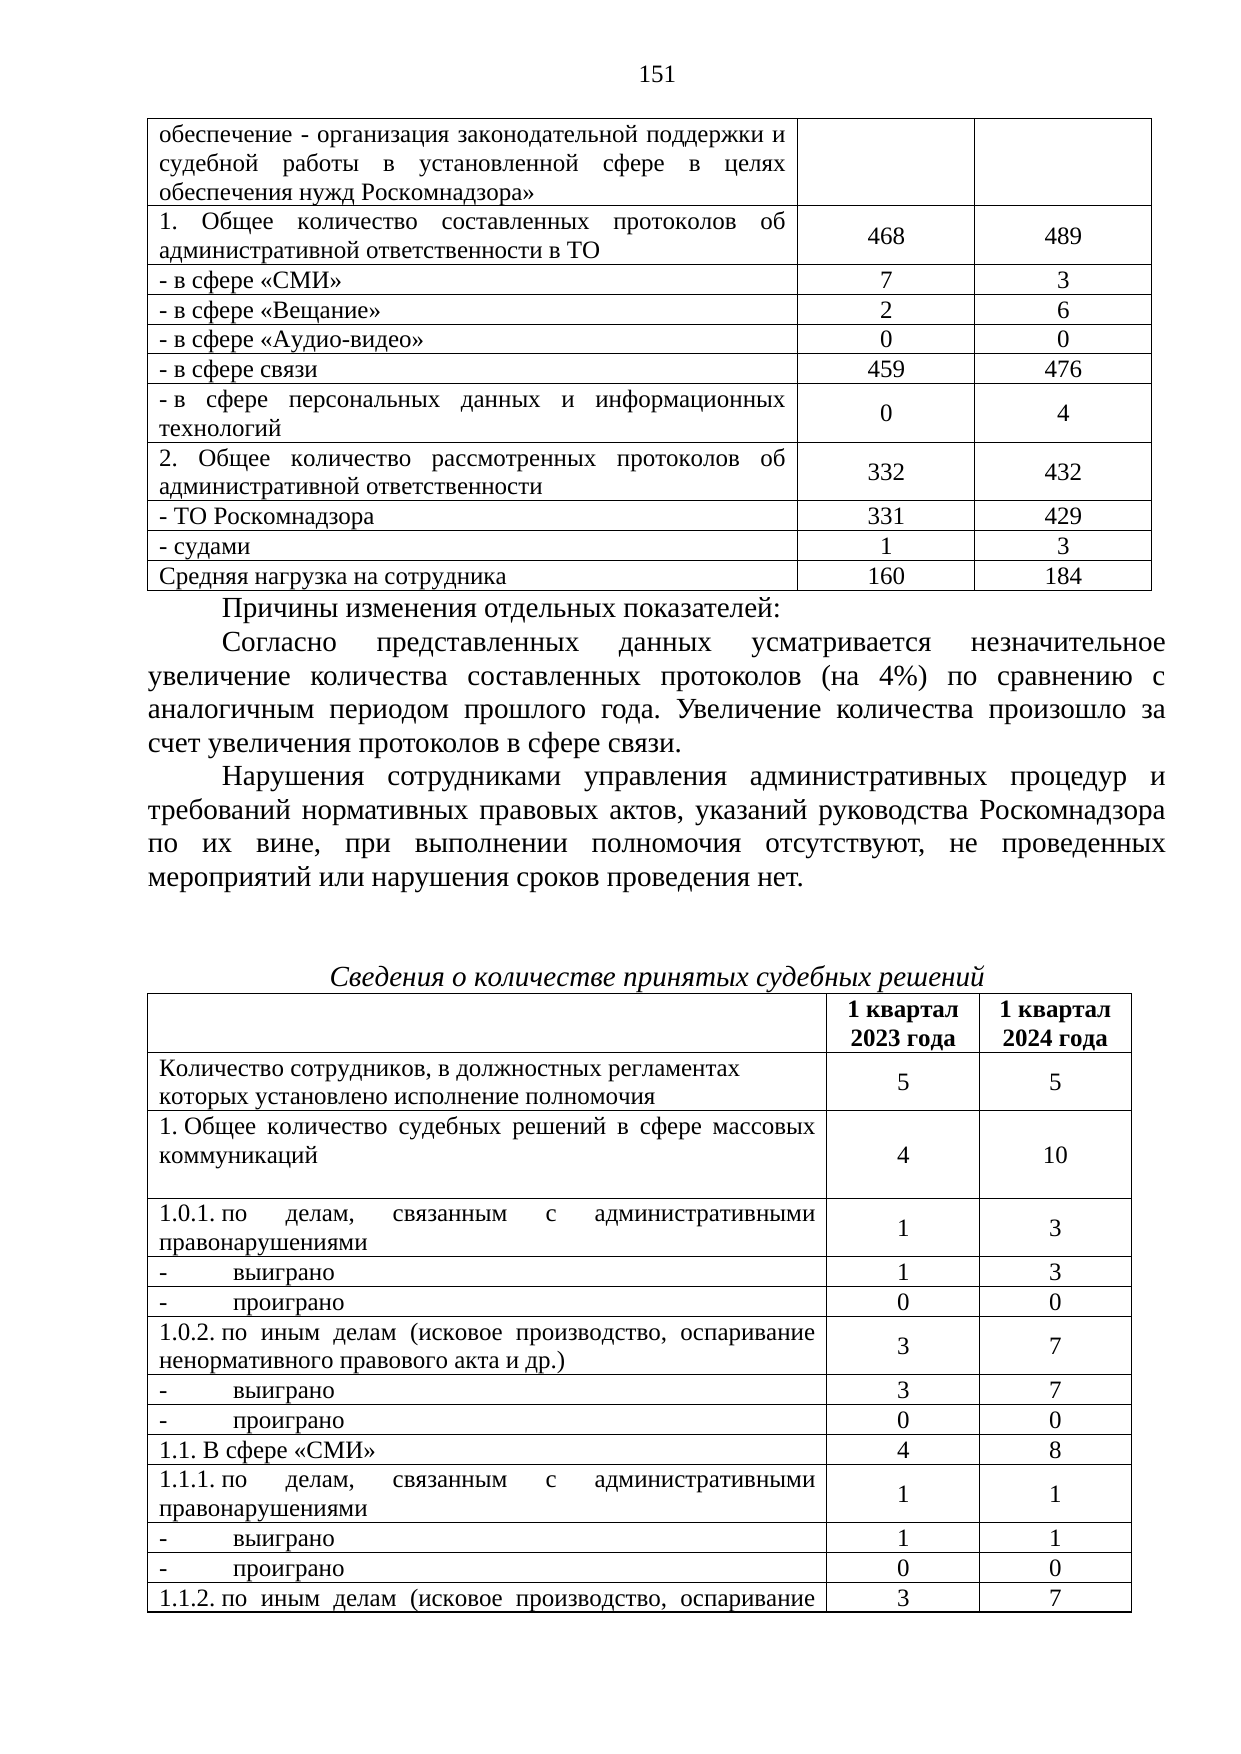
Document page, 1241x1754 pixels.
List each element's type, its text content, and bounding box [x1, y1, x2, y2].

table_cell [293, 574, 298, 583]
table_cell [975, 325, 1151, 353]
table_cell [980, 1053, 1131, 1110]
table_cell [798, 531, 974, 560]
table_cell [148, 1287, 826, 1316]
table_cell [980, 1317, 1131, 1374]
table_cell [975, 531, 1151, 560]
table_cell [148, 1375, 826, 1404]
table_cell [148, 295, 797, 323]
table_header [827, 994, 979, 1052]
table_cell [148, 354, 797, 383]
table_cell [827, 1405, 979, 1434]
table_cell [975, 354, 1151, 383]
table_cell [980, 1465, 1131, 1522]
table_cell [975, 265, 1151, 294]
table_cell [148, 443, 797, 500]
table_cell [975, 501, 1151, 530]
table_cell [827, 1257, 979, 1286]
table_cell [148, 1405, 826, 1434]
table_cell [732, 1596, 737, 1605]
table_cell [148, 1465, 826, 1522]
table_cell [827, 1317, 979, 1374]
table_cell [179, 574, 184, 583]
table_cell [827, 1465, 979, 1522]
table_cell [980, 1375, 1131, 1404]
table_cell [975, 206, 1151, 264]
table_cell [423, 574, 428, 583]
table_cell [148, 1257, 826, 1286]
text Причины изменения отдельных показателей: [148, 591, 1166, 624]
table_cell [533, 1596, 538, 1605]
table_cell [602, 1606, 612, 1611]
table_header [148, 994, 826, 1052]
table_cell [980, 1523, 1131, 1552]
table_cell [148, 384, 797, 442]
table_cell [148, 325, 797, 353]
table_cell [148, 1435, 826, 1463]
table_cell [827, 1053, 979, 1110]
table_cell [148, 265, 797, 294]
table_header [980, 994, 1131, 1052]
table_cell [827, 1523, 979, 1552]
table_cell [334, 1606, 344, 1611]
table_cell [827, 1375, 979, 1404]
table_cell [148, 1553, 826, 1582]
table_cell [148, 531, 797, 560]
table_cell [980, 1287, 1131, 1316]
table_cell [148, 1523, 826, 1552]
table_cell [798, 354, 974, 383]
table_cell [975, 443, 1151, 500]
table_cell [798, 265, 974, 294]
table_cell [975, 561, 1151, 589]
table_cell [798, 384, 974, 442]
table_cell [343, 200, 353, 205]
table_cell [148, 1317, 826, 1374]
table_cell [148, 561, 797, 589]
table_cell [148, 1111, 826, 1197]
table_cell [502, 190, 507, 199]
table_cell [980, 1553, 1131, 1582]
text Нарушения сотрудниками управления административных процедур и требований нормативных правовых актов, указаний руководства Роскомнадзора по их вине, при выполнении полномочия отсутствуют, не проведенных мероприятий или нарушения сроков проведения нет. [148, 758, 1166, 892]
text Сведения о количестве принятых судебных решений [148, 959, 1166, 993]
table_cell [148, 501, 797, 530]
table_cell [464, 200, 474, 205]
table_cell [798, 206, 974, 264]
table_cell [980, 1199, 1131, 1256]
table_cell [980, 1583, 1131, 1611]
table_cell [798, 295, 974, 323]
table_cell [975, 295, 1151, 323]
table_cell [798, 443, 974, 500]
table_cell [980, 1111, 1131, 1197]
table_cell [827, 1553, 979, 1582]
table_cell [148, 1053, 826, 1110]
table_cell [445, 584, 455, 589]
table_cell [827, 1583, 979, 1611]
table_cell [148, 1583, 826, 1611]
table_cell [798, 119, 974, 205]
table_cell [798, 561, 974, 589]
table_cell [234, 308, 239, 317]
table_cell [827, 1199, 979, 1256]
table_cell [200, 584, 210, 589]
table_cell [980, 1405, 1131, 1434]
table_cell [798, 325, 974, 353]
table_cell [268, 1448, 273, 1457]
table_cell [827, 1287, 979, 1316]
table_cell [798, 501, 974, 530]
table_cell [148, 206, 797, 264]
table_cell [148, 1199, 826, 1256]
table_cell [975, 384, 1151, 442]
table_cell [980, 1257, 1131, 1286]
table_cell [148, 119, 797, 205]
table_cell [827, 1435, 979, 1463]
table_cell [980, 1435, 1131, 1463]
text Согласно представленных данных усматривается незначительное увеличение количества составленных протоколов (на 4%) по сравнению с аналогичным периодом прошлого года. Увеличение количества произошло за счет увеличения протоколов в сфере связи. [148, 624, 1166, 758]
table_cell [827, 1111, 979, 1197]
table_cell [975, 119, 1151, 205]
